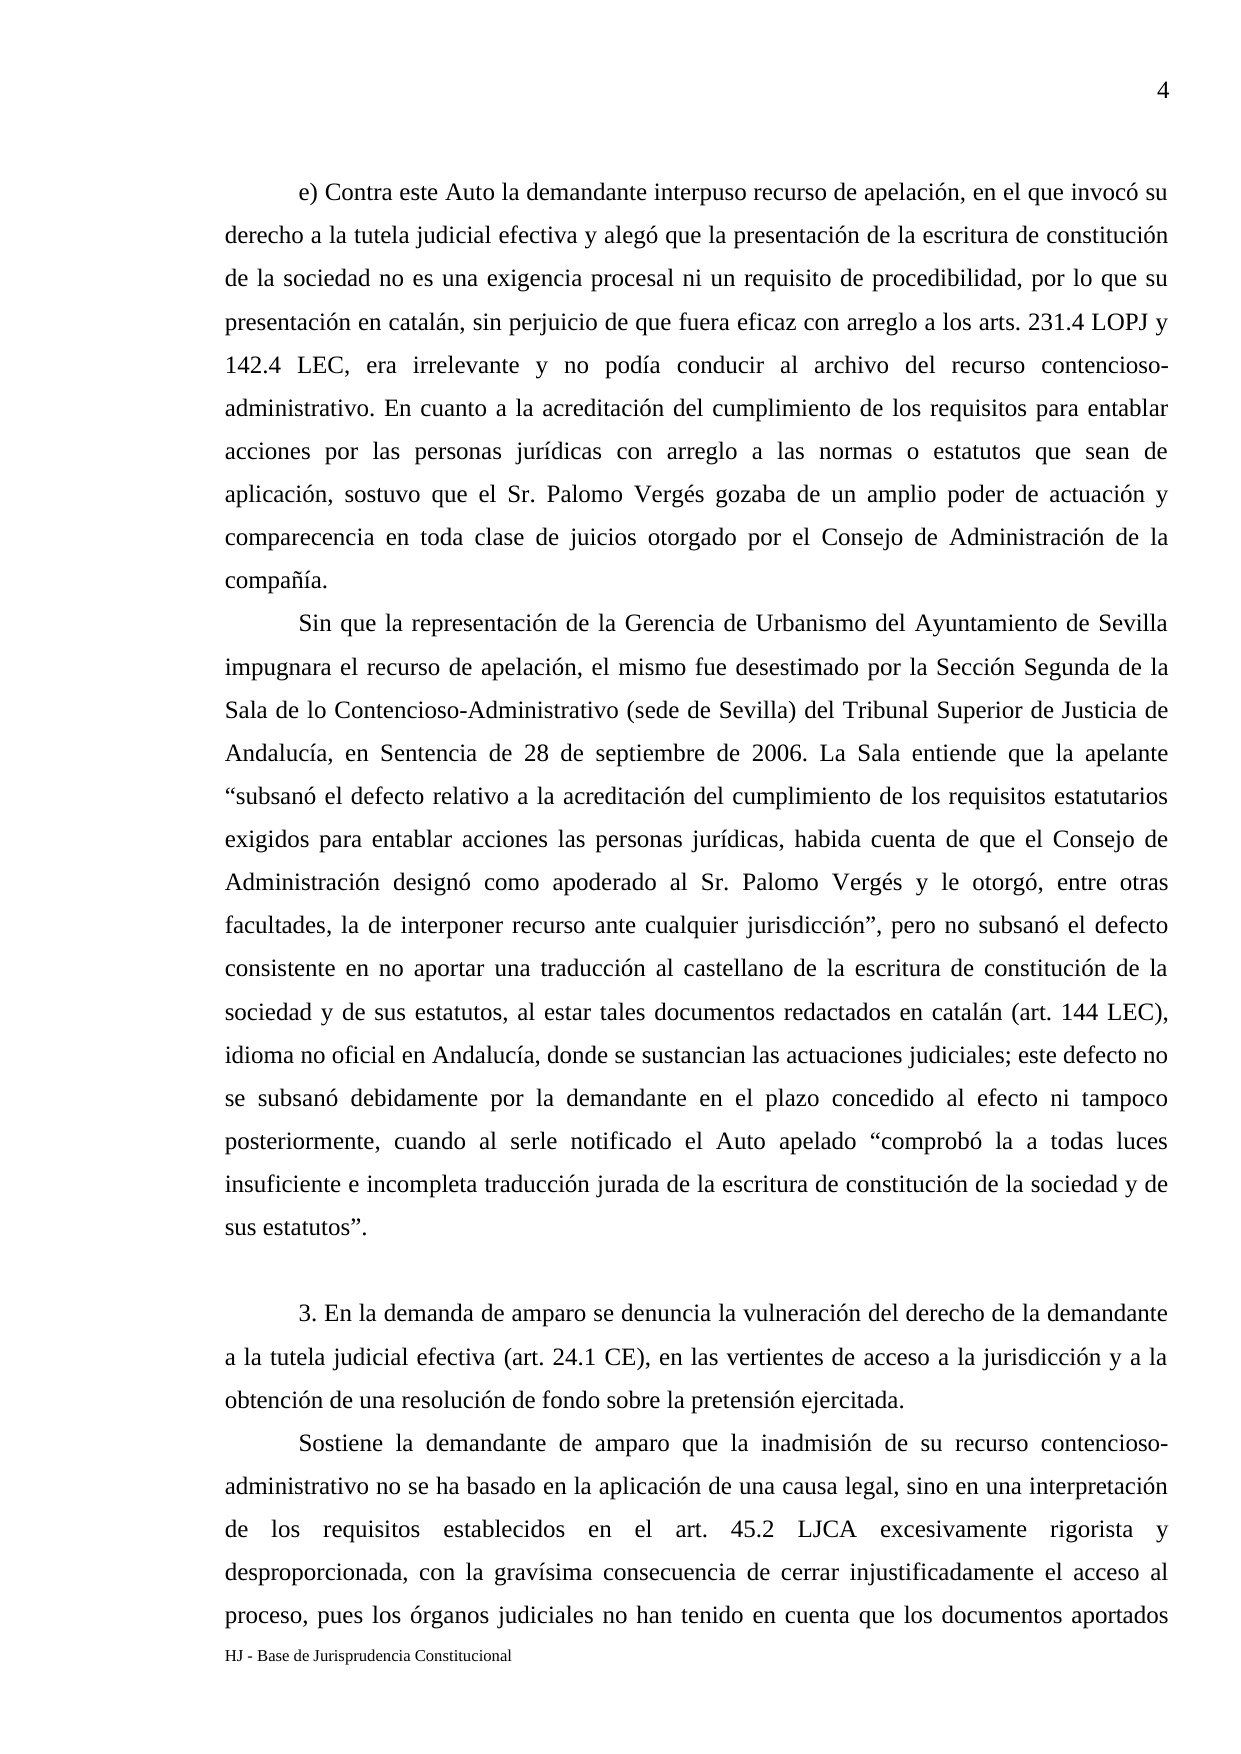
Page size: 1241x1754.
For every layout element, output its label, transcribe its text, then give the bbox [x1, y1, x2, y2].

text Sin que la representación de la Gerencia de Urbanismo del Ayuntamiento de Sevilla impugnara el recurso de apelación, el mismo fue desestimado por la Sección Segunda de la Sala de lo Contencioso-Administrativo (sede de Sevilla) del Tribunal Superior de Justicia de Andalucía, en Sentencia de 28 de septiembre de 2006. La Sala entiende que la apelante “subsanó el defecto relativo a la acreditación del cumplimiento de los requisitos estatutarios exigidos para entablar acciones las personas jurídicas, habida cuenta de que el Consejo de Administración designó como apoderado al Sr. Palomo Vergés y le otorgó, entre otras facultades, la de interponer recurso ante cualquier jurisdicción”, pero no subsanó el defecto consistente en no aportar una traducción al castellano de la escritura de constitución de la sociedad y de sus estatutos, al estar tales documentos redactados en catalán (art. 144 LEC), idioma no oficial en Andalucía, donde se sustancian las actuaciones judiciales; este defecto no se subsanó debidamente por la demandante en el plazo concedido al efecto ni tampoco posteriormente, cuando al serle notificado el Auto apelado “comprobó la a todas luces insuficiente e incompleta traducción jurada de la escritura de constitución de la sociedad y de sus estatutos”. [224, 608, 1169, 1241]
text e) Contra este Auto la demandante interpuso recurso de apelación, en el que invocó su derecho a la tutela judicial efectiva y alegó que la presentación de la escritura de constitución de la sociedad no es una exigencia procesal ni un requisito de procedibilidad, por lo que su presentación en catalán, sin perjuicio de que fuera eficaz con arreglo a los arts. 231.4 LOPJ y 142.4 LEC, era irrelevante y no podía conducir al archivo del recurso contencioso-administrativo. En cuanto a la acreditación del cumplimiento de los requisitos para entablar acciones por las personas jurídicas con arreglo a las normas o estatutos que sean de aplicación, sostuvo que el Sr. Palomo Vergés gozaba de un amplio poder de actuación y comparecencia en toda clase de juicios otorgado por el Consejo de Administración de la compañía. [224, 177, 1169, 594]
text 3. En la demanda de amparo se denuncia la vulneración del derecho de la demandante a la tutela judicial efectiva (art. 24.1 CE), en las vertientes de acceso a la jurisdicción y a la obtención de una resolución de fondo sobre la pretensión ejercitada. [224, 1298, 1169, 1413]
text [224, 1428, 1169, 1629]
